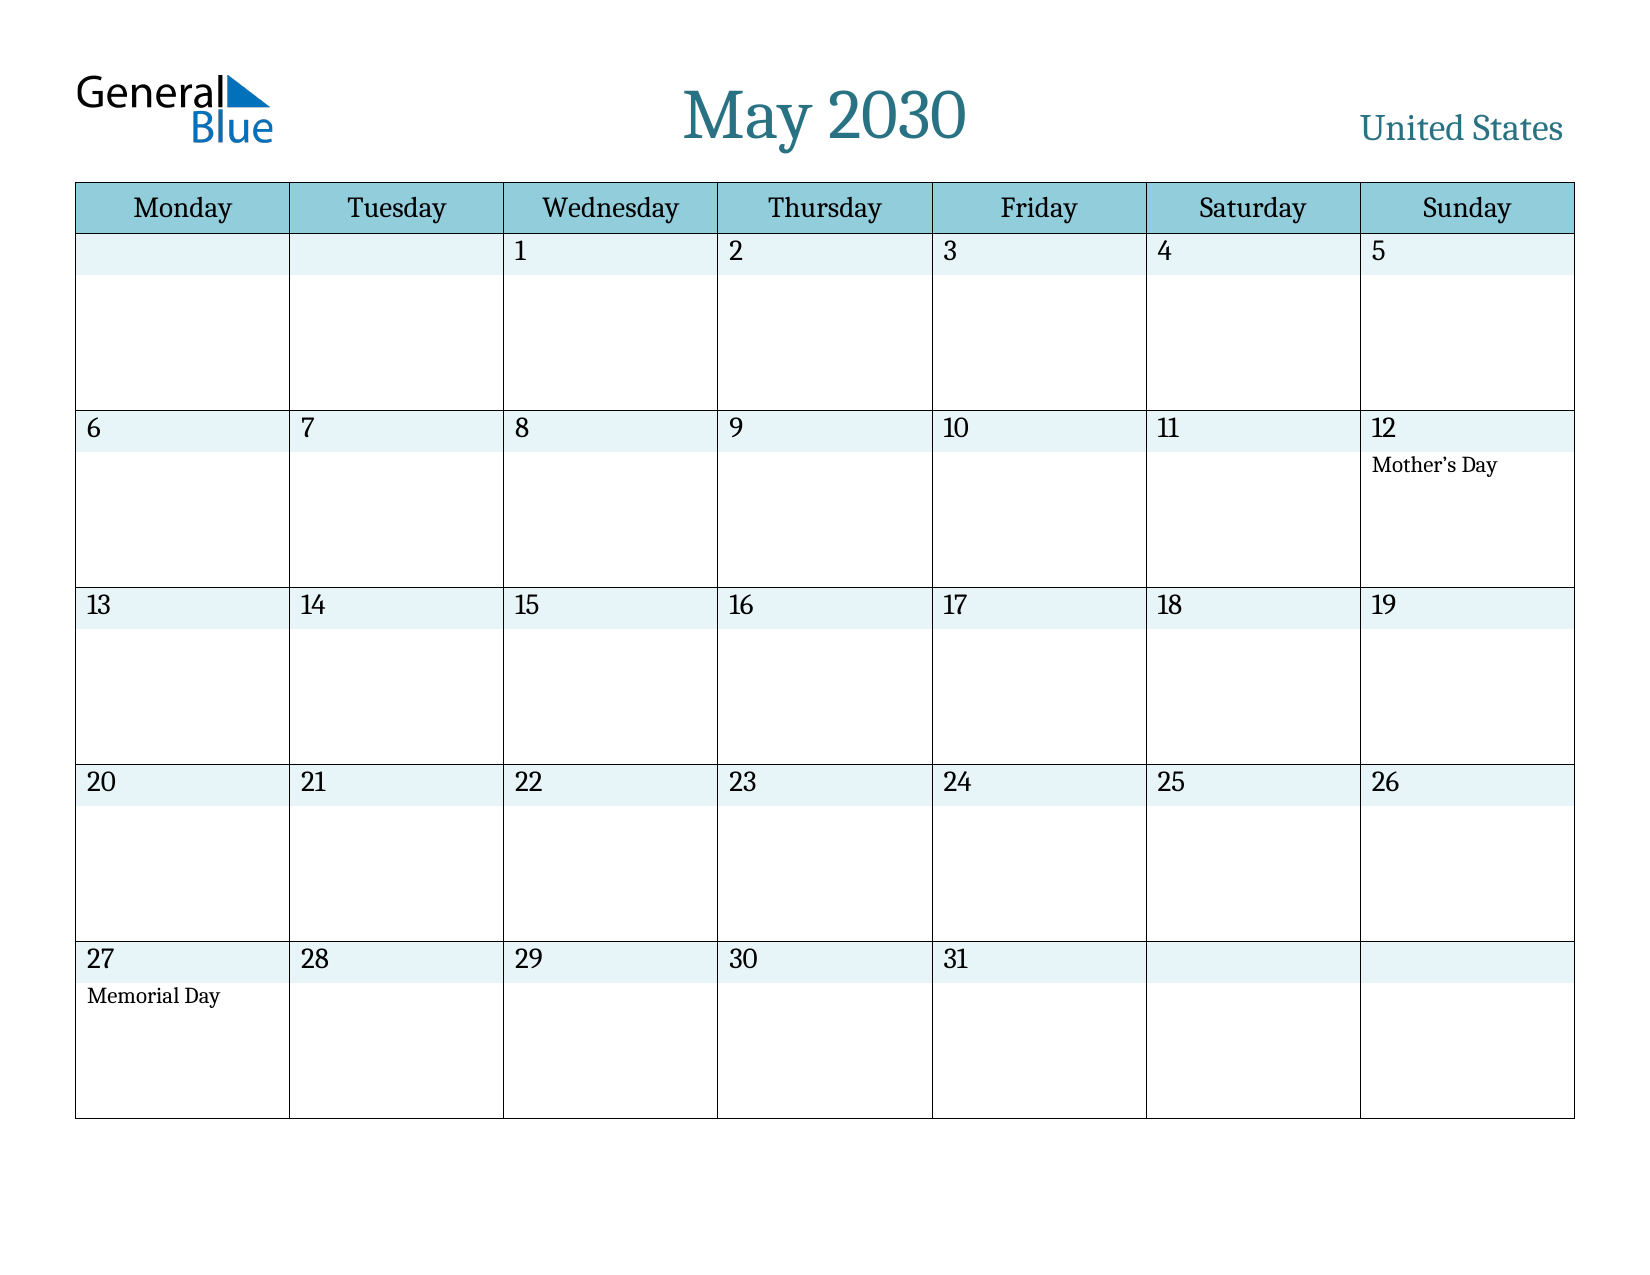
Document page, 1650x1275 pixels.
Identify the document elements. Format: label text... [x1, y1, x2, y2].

table_cell [504, 275, 717, 410]
table_cell [290, 983, 503, 1118]
table_cell 18 [1147, 588, 1360, 629]
table_cell [1147, 275, 1360, 410]
table_cell 3 [933, 234, 1146, 275]
table_cell 12 [1361, 411, 1574, 452]
table_cell 29 [504, 942, 717, 983]
table_cell 11 [1147, 411, 1360, 452]
table_cell [1147, 983, 1360, 1118]
table_cell Tuesday [290, 183, 503, 233]
table_cell 23 [718, 765, 932, 806]
table_cell 31 [933, 942, 1146, 983]
table_cell 17 [933, 588, 1146, 629]
table_cell 14 [290, 588, 503, 629]
table_cell 7 [290, 411, 503, 452]
table_cell [76, 275, 289, 410]
table_cell [1147, 452, 1360, 587]
table_cell [290, 275, 503, 410]
table_cell Thursday [718, 183, 932, 233]
table_cell Friday [933, 183, 1146, 233]
table_cell Saturday [1147, 183, 1360, 233]
table_cell [933, 629, 1146, 764]
table_cell [1361, 275, 1574, 410]
table_cell [504, 983, 717, 1118]
table_cell [933, 983, 1146, 1118]
table_cell [76, 452, 289, 587]
table_cell [76, 806, 289, 941]
table_cell [933, 806, 1146, 941]
table_cell [933, 452, 1146, 587]
table_cell 19 [1361, 588, 1574, 629]
table_cell [1361, 629, 1574, 764]
table_cell [1147, 629, 1360, 764]
table_cell 24 [933, 765, 1146, 806]
table_cell [290, 452, 503, 587]
table_cell 4 [1147, 234, 1360, 275]
table_cell 20 [76, 765, 289, 806]
table_cell [1147, 806, 1360, 941]
table_cell [718, 629, 932, 764]
table_cell [76, 234, 289, 275]
table_cell [1361, 983, 1574, 1118]
table_header United States [1146, 75, 1574, 182]
table_cell 21 [290, 765, 503, 806]
table_cell [76, 629, 289, 764]
table_cell 15 [504, 588, 717, 629]
table_cell Memorial Day [76, 983, 289, 1118]
table_cell 1 [504, 234, 717, 275]
table_cell [718, 806, 932, 941]
table_cell [290, 806, 503, 941]
table_header May 2030 [504, 75, 1146, 182]
table_cell 26 [1361, 765, 1574, 806]
table_cell Sunday [1361, 183, 1574, 233]
table_cell 30 [718, 942, 932, 983]
table_cell [718, 275, 932, 410]
table_cell [1361, 806, 1574, 941]
table_cell Mother’s Day [1361, 452, 1574, 587]
table_header [76, 75, 503, 182]
table_cell 16 [718, 588, 932, 629]
table_cell 13 [76, 588, 289, 629]
table_cell [504, 629, 717, 764]
table_cell Monday [76, 183, 289, 233]
table_cell 8 [504, 411, 717, 452]
table_cell [290, 234, 503, 275]
table_cell [933, 275, 1146, 410]
table_cell 9 [718, 411, 932, 452]
picture [77, 75, 273, 143]
table_cell [718, 452, 932, 587]
table_cell 27 [76, 942, 289, 983]
table_cell [504, 452, 717, 587]
table_cell 6 [76, 411, 289, 452]
table_cell [290, 629, 503, 764]
table_cell 28 [290, 942, 503, 983]
table_cell 5 [1361, 234, 1574, 275]
table_cell [504, 806, 717, 941]
table_cell 10 [933, 411, 1146, 452]
table_cell [1361, 942, 1574, 983]
table_cell 22 [504, 765, 717, 806]
table_cell 25 [1147, 765, 1360, 806]
table_cell 2 [718, 234, 932, 275]
table_cell [718, 983, 932, 1118]
table_cell [1147, 942, 1360, 983]
table_cell Wednesday [504, 183, 717, 233]
